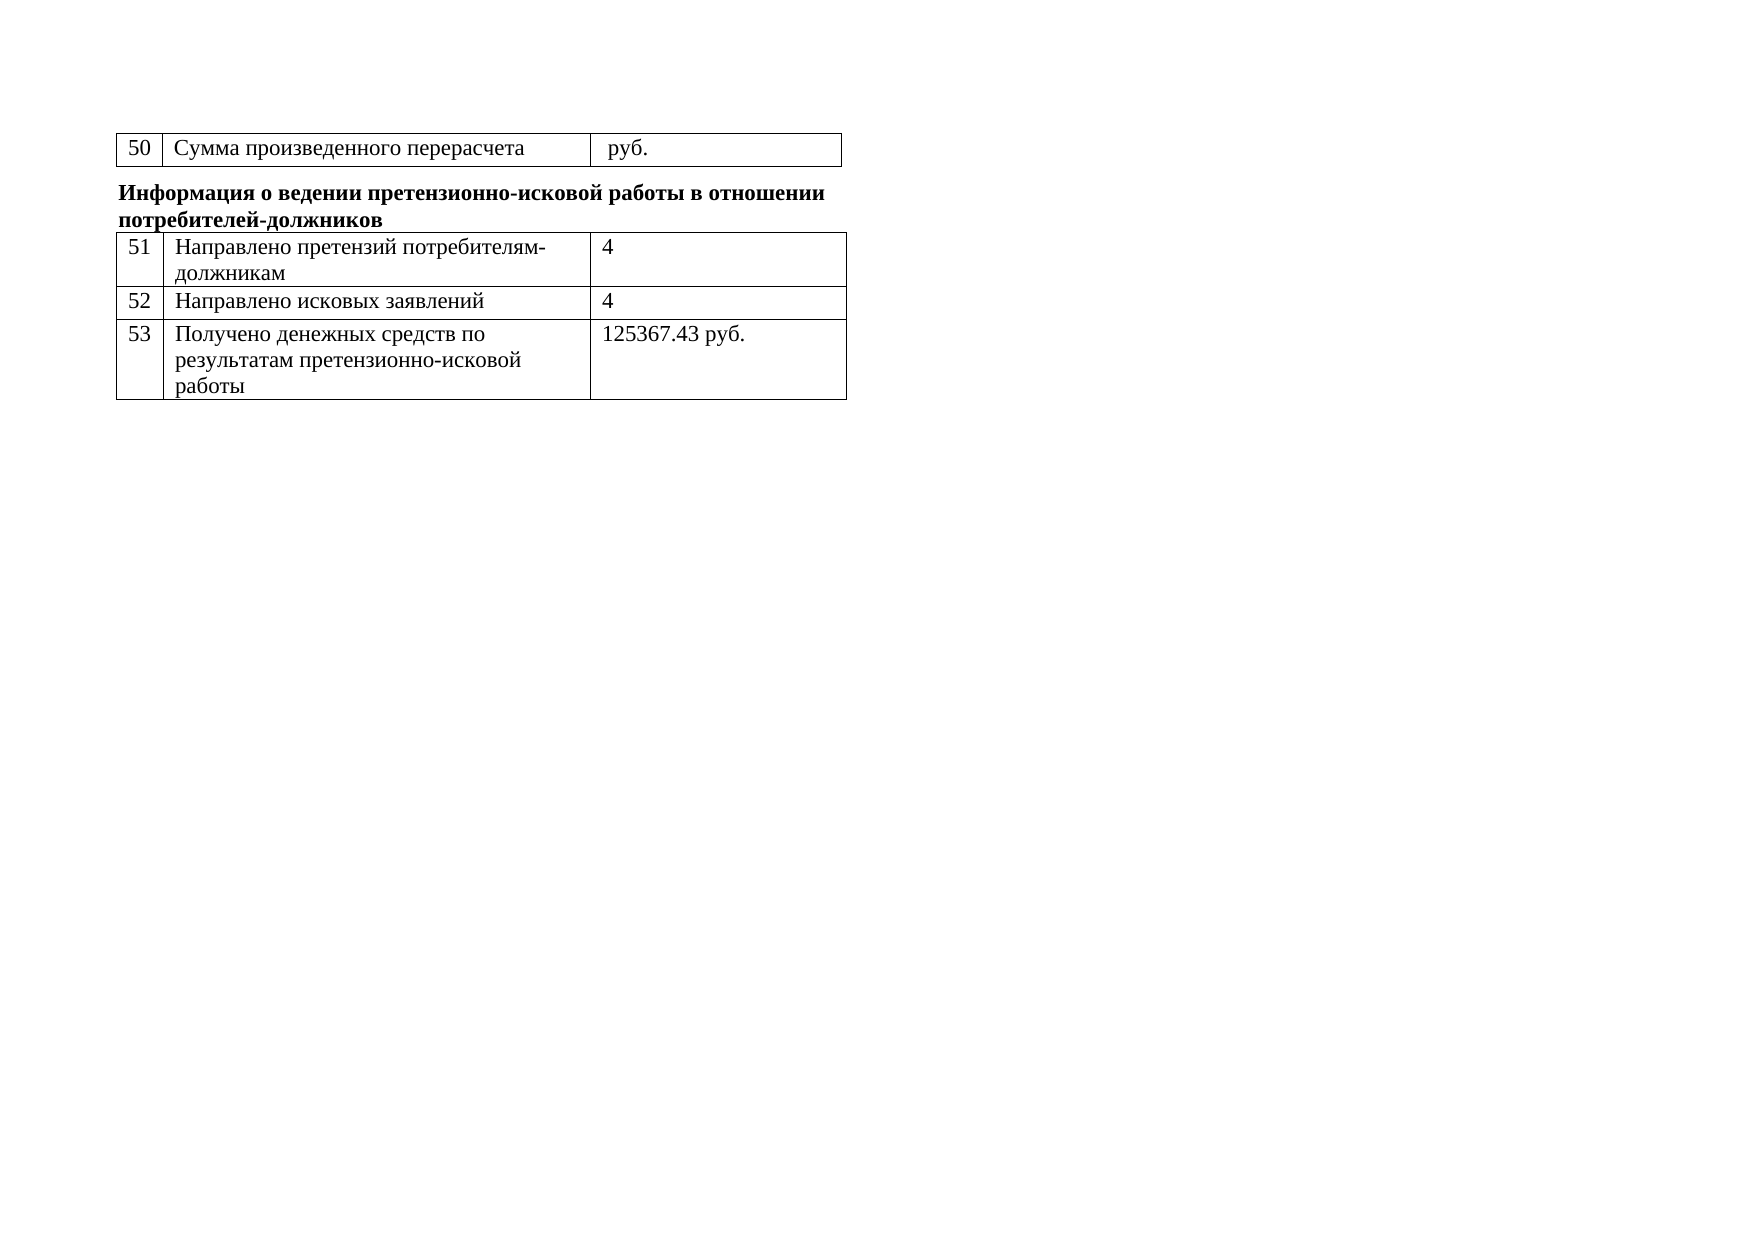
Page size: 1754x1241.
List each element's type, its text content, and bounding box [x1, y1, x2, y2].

table_cell Получено денежных средств по результатам претензионно-исковой работы [164, 320, 590, 399]
table_header 4 [591, 233, 846, 286]
table_cell 53 [117, 320, 163, 399]
table_header 51 [117, 233, 163, 286]
table_cell 4 [591, 287, 846, 318]
table_cell 52 [117, 287, 163, 318]
table_header Направлено претензий потребителям-должникам [164, 233, 590, 286]
table_cell Направлено исковых заявлений [164, 287, 590, 318]
table_cell 50 [117, 134, 162, 166]
table_cell Сумма произведенного перерасчета [163, 134, 590, 166]
table_cell руб. [591, 134, 841, 166]
table_cell 125367.43 руб. [591, 320, 846, 399]
text Информация о ведении претензионно-исковой работы в отношении потребителей-должников [118, 179, 840, 232]
